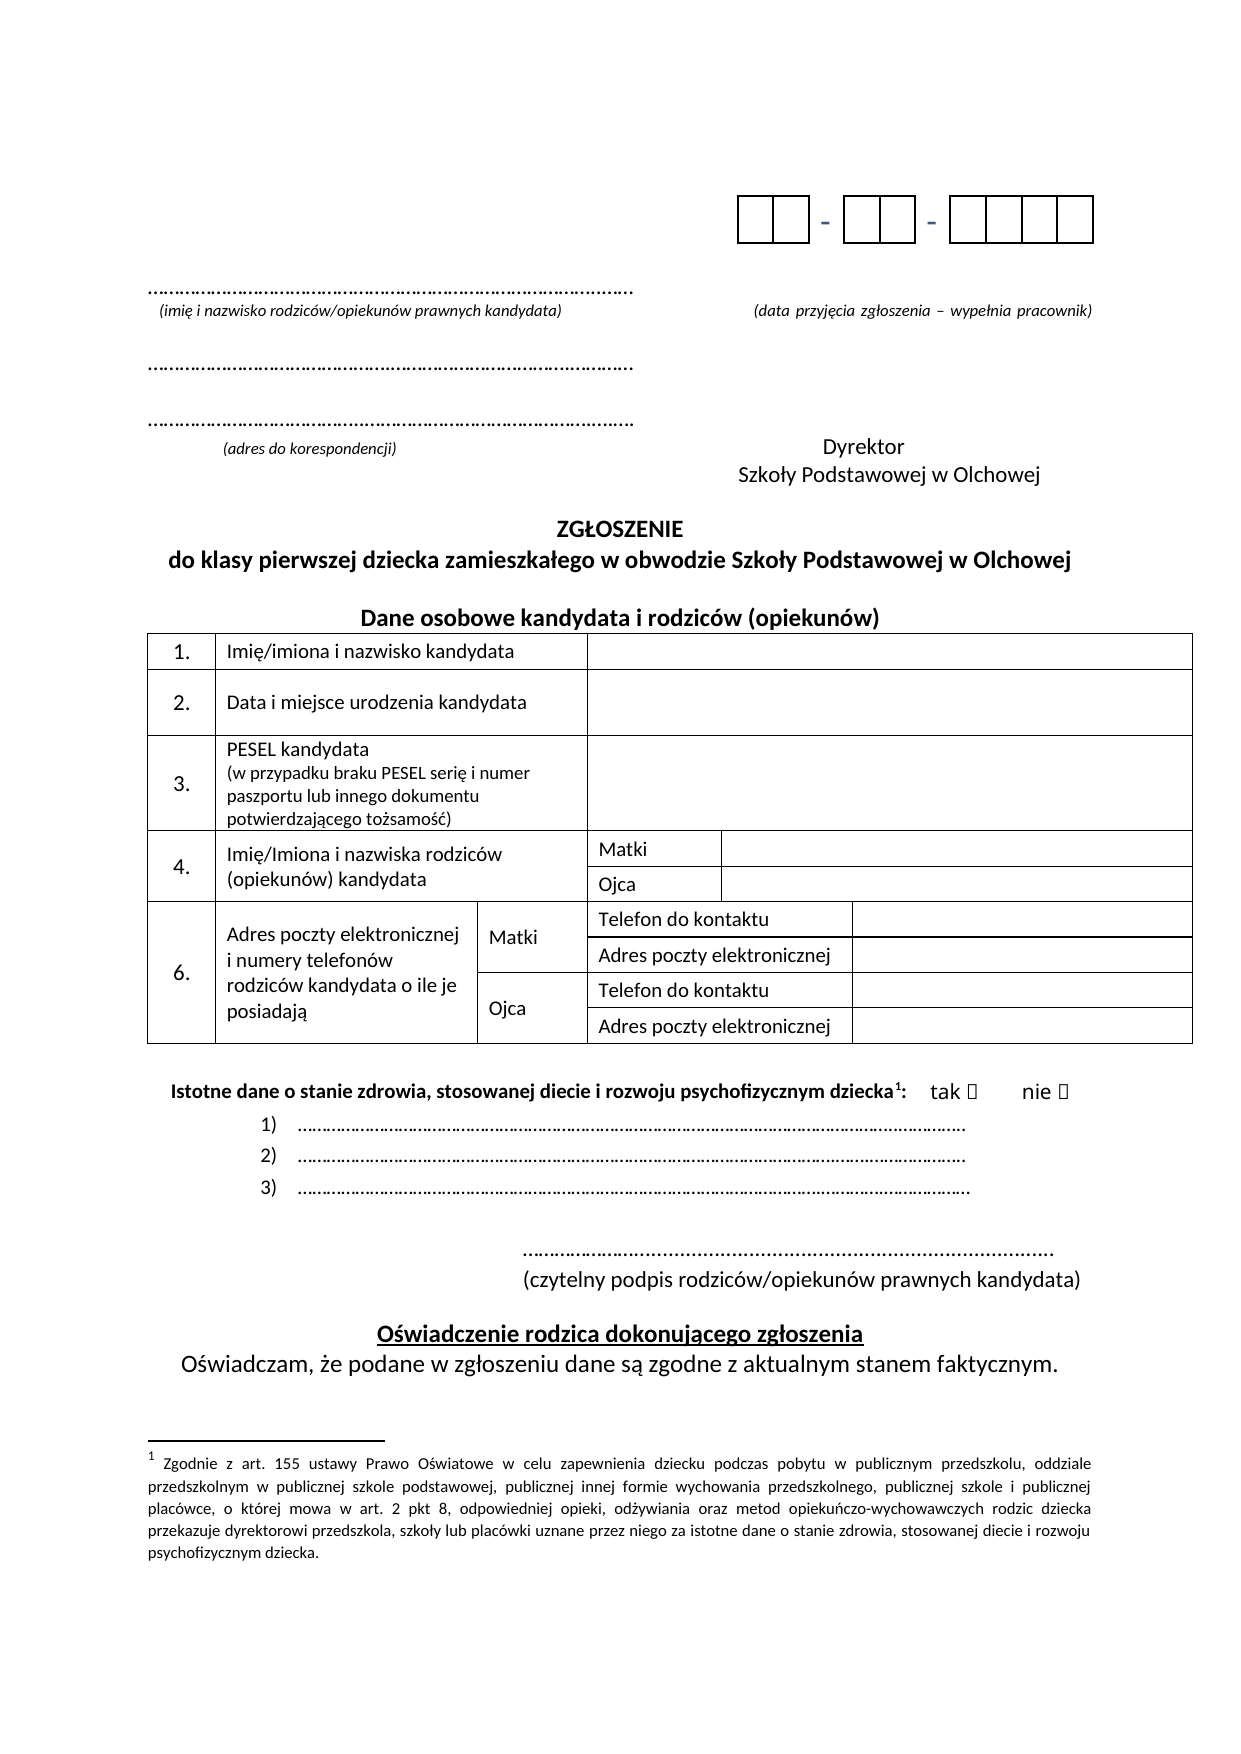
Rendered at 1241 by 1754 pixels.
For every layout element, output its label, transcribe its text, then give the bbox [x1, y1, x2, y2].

table_cell Adres poczty elektronicznej [588, 1008, 852, 1043]
text Szkoły Podstawowej w Olchowej [738, 461, 1093, 488]
table_cell Telefon do kontaktu [588, 902, 852, 936]
table_cell [853, 938, 1192, 972]
table_cell [853, 973, 1192, 1007]
table_header Imię/imiona i nazwisko kandydata [216, 634, 587, 668]
list ……………………………………………………………………………………………………………..………….. [260, 1106, 1093, 1137]
table_header 1. [148, 634, 215, 668]
table_cell 6. [148, 902, 215, 1043]
text Istotne dane o stanie zdrowia, stosowanej diecie i rozwoju psychofizycznym dziecka: tak  nie  [148, 1074, 1093, 1106]
text Oświadczenie rodzica dokonującego zgłoszenia Oświadczam, że podane w zgłoszeniu dane są zgodne z aktualnym stanem faktycznym. [148, 1318, 1093, 1379]
table_header - [916, 195, 949, 242]
text …………………......................................................................... [298, 1231, 1093, 1262]
table_cell Ojca [478, 973, 587, 1043]
table_header [1023, 197, 1056, 242]
table_header - [810, 195, 843, 242]
table_cell [853, 902, 1192, 936]
table_cell Ojca [588, 867, 721, 901]
table_cell Data i miejsce urodzenia kandydata [216, 670, 587, 735]
table_header [774, 197, 808, 242]
table_cell Adres poczty elektronicznej [588, 938, 852, 972]
table_cell Adres poczty elektronicznej i numery telefonów rodziców kandydata o ile je posiadają [216, 902, 477, 1043]
table_header [881, 197, 914, 242]
table_header [951, 197, 985, 242]
table_cell PESEL kandydata (w przypadku braku PESEL serię i numer paszportu lub innego dokumentu potwierdzającego tożsamość) [216, 736, 587, 830]
table_header [588, 634, 1192, 668]
table_cell [722, 831, 1192, 866]
table_header [845, 197, 879, 242]
table_cell Matki [478, 902, 587, 972]
table_cell Imię/Imiona i nazwiska rodziców (opiekunów) kandydata [216, 831, 587, 901]
table_cell [853, 1008, 1192, 1043]
list ………………………………………………………………………………………………….…….……………….. [260, 1137, 1093, 1168]
table_cell [588, 736, 1192, 830]
list ……………………………………………………………………………………………….………….……………… [260, 1168, 1093, 1199]
text …………………………………..…………………………………….….…. [148, 404, 1093, 432]
table_cell Telefon do kontaktu [588, 973, 852, 1007]
table_header [739, 197, 772, 242]
table_cell [722, 867, 1192, 901]
table_cell Matki [588, 831, 721, 866]
text (imię i nazwisko rodziców/opiekunów prawnych kandydata) (data przyjęcia zgłoszenia – wypełnia pracownik) ……………………………………….…………………………….………… [148, 300, 1093, 376]
table_header [987, 197, 1021, 242]
text do klasy pierwszej dziecka zamieszkałego w obwodzie Szkoły Podstawowej w Olchowej [148, 544, 1093, 603]
text (czytelny podpis rodziców/opiekunów prawnych kandydata) [298, 1262, 1093, 1293]
table_cell 2. [148, 670, 215, 735]
text Dane osobowe kandydata i rodziców (opiekunów) [148, 603, 1093, 633]
table_cell [588, 670, 1192, 735]
text (adres do korespondencji) Dyrektor [148, 432, 1093, 461]
table_cell 3. [148, 736, 215, 830]
table_cell 4. [148, 831, 215, 901]
text …………………………………………………………………………..…… [148, 272, 1093, 300]
text ZGŁOSZENIE [148, 513, 1093, 544]
table_header [1058, 197, 1092, 242]
